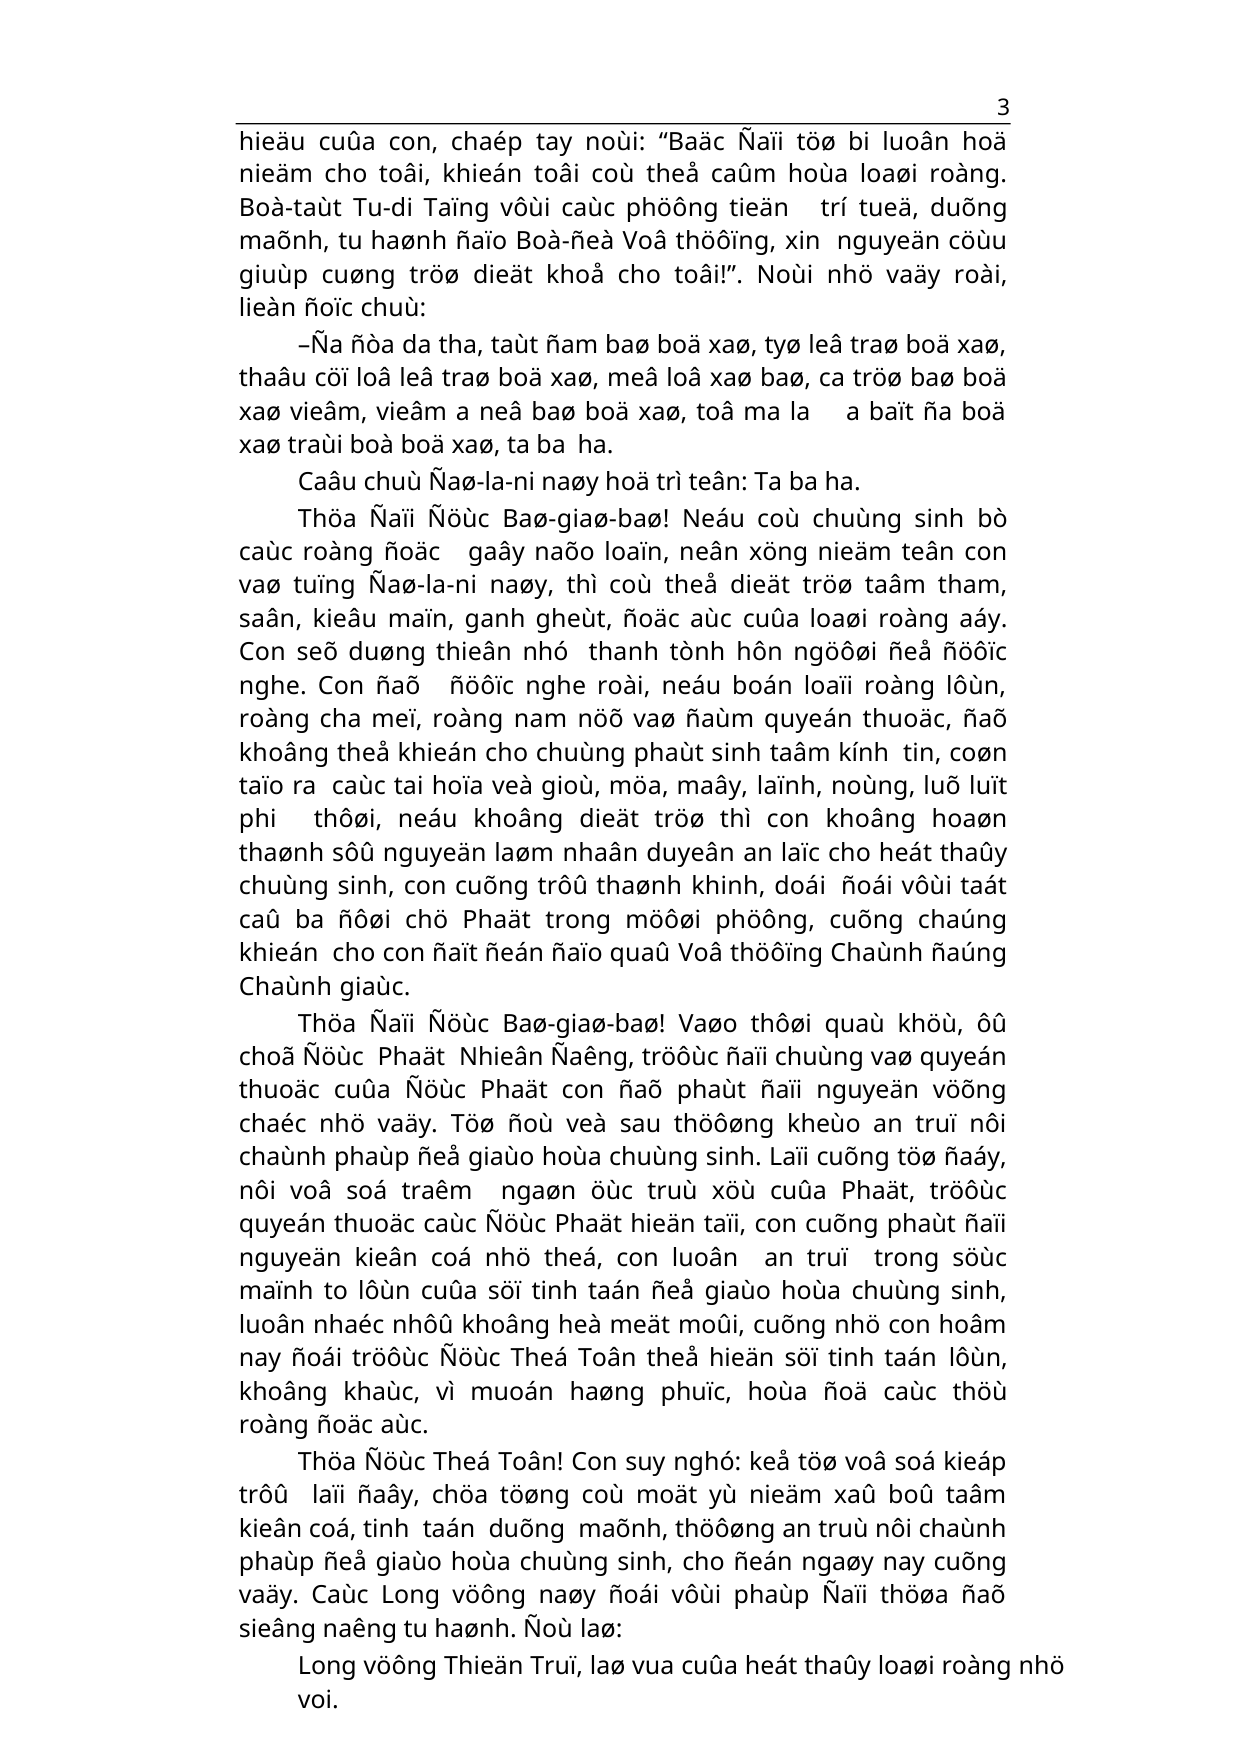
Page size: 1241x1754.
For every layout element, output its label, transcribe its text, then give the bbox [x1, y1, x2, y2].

text –Ña ñòa da tha, taùt ñam baø boä xaø, tyø leâ traø boä xaø, thaâu cöï loâ leâ traø boä xaø, meâ loâ xaø baø, ca tröø baø boä xaø vieâm, vieâm a neâ baø boä xaø, toâ ma la a baït ña boä xaø traùi boà boä xaø, ta ba ha. [239, 327, 1008, 461]
text Caâu chuù Ñaø-la-ni naøy hoä trì teân: Ta ba ha. [298, 464, 1065, 498]
text hieäu cuûa con, chaép tay noùi: “Baäc Ñaïi töø bi luoân hoä nieäm cho toâi, khieán toâi coù theå caûm hoùa loaøi roàng. Boà-taùt Tu-di Taïng vôùi caùc phöông tieän trí tueä, duõng maõnh, tu haønh ñaïo Boà-ñeà Voâ thöôïng, xin nguyeän cöùu giuùp cuøng tröø dieät khoå cho toâi!”. Noùi nhö vaäy roài, lieàn ñoïc chuù: [239, 123, 1007, 324]
text Thöa Ñaïi Ñöùc Baø-giaø-baø! Vaøo thôøi quaù khöù, ôû choã Ñöùc Phaät Nhieân Ñaêng, tröôùc ñaïi chuùng vaø quyeán thuoäc cuûa Ñöùc Phaät con ñaõ phaùt ñaïi nguyeän vöõng chaéc nhö vaäy. Töø ñoù veà sau thöôøng kheùo an truï nôi chaùnh phaùp ñeå giaùo hoùa chuùng sinh. Laïi cuõng töø ñaáy, nôi voâ soá traêm ngaøn öùc truù xöù cuûa Phaät, tröôùc quyeán thuoäc caùc Ñöùc Phaät hieän taïi, con cuõng phaùt ñaïi nguyeän kieân coá nhö theá, con luoân an truï trong söùc maïnh to lôùn cuûa söï tinh taán ñeå giaùo hoùa chuùng sinh, luoân nhaéc nhôû khoâng heà meät moûi, cuõng nhö con hoâm nay ñoái tröôùc Ñöùc Theá Toân theå hieän söï tinh taán lôùn, khoâng khaùc, vì muoán haøng phuïc, hoùa ñoä caùc thöù roàng ñoäc aùc. [239, 1006, 1008, 1441]
text Thöa Ñöùc Theá Toân! Con suy nghó: keå töø voâ soá kieáp trôû laïi ñaây, chöa töøng coù moät yù nieäm xaû boû taâm kieân coá, tinh taán duõng maõnh, thöôøng an truù nôi chaùnh phaùp ñeå giaùo hoùa chuùng sinh, cho ñeán ngaøy nay cuõng vaäy. Caùc Long vöông naøy ñoái vôùi phaùp Ñaïi thöøa ñaõ sieâng naêng tu haønh. Ñoù laø: [239, 1444, 1007, 1645]
text Long vöông Thieän Truï, laø vua cuûa heát thaûy loaøi roàng nhö voi. [298, 1647, 1065, 1716]
text Thöa Ñaïi Ñöùc Baø-giaø-baø! Neáu coù chuùng sinh bò caùc roàng ñoäc gaây naõo loaïn, neân xöng nieäm teân con vaø tuïng Ñaø-la-ni naøy, thì coù theå dieät tröø taâm tham, saân, kieâu maïn, ganh gheùt, ñoäc aùc cuûa loaøi roàng aáy. Con seõ duøng thieân nhó thanh tònh hôn ngöôøi ñeå ñöôïc nghe. Con ñaõ ñöôïc nghe roài, neáu boán loaïi roàng lôùn, roàng cha meï, roàng nam nöõ vaø ñaùm quyeán thuoäc, ñaõ khoâng theå khieán cho chuùng phaùt sinh taâm kính tin, coøn taïo ra caùc tai hoïa veà gioù, möa, maây, laïnh, noùng, luõ luït phi thôøi, neáu khoâng dieät tröø thì con khoâng hoaøn thaønh sôû nguyeän laøm nhaân duyeân an laïc cho heát thaûy chuùng sinh, con cuõng trôû thaønh khinh, doái ñoái vôùi taát caû ba ñôøi chö Phaät trong möôøi phöông, cuõng chaúng khieán cho con ñaït ñeán ñaïo quaû Voâ thöôïng Chaùnh ñaúng Chaùnh giaùc. [239, 501, 1007, 1002]
